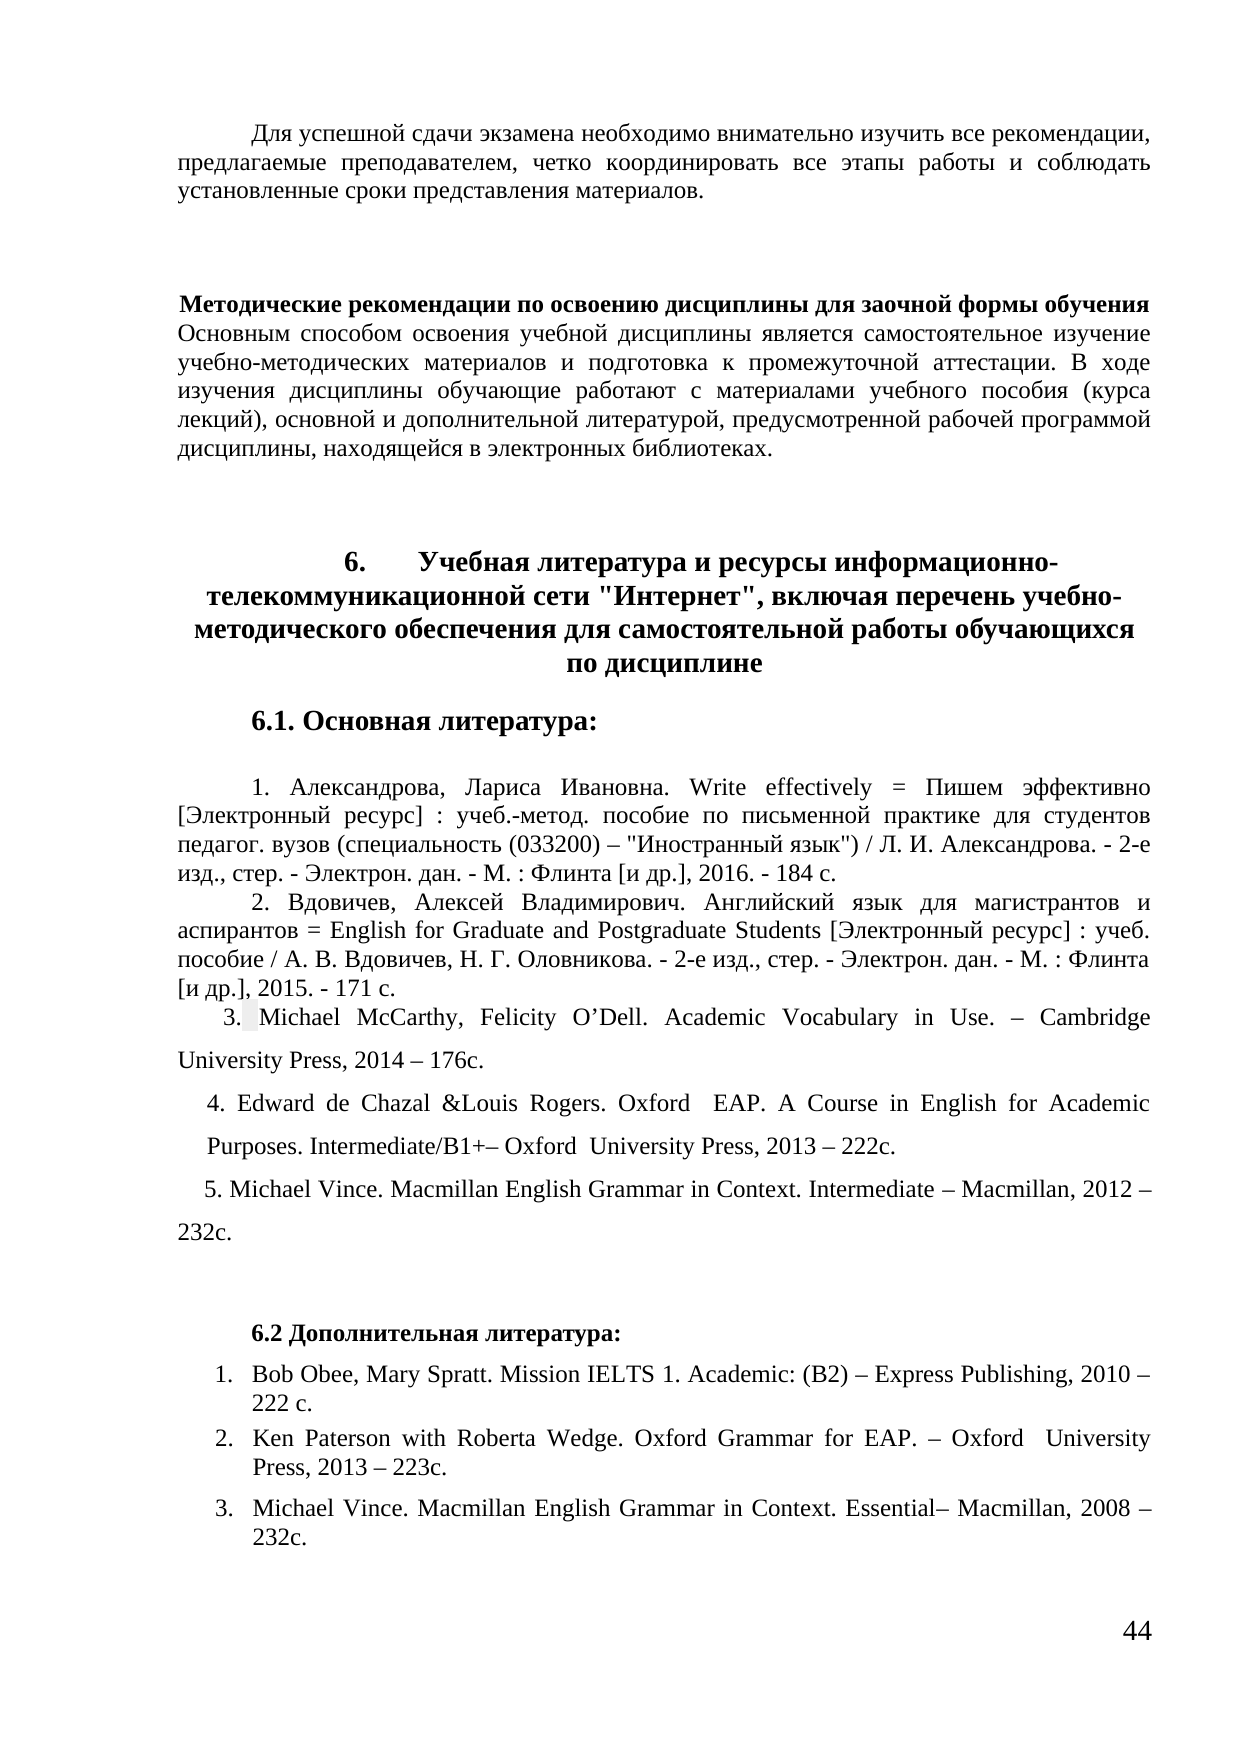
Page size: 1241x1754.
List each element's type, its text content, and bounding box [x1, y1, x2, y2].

subtitle 6.2 Дополнительная литература: [177, 1318, 1152, 1347]
text 4. Edward de Chazal &Louis Rogers. Oxford EAP. A Сourse in English for Academic Purposes. Intermediate/B1+– Oxford University Press, 2013 – 222c. [207, 1088, 1152, 1160]
text 1. Александрова, Лариса Ивановна. Write effectively = Пишем эффективно [Электронный ресурс] : учеб.-метод. пособие по письменной практике для студентов педагог. вузов (специальность (033200) – "Иностранный язык") / Л. И. Александрова. - 2-е изд., стер. - Электрон. дан. - М. : Флинта [и др.], 2016. - 184 c. [177, 772, 1152, 887]
text 2. Вдовичев, Алексей Владимирович. Английский язык для магистрантов и аспирантов = English for Graduate and Postgraduate Students [Электронный ресурс] : учеб. пособие / А. В. Вдовичев, Н. Г. Оловникова. - 2-е изд., стер. - Электрон. дан. - М. : Флинта [и др.], 2015. - 171 c. [177, 887, 1152, 1002]
text Для успешной сдачи экзамена необходимо внимательно изучить все рекомендации, предлагаемые преподавателем, четко координировать все этапы работы и соблюдать установленные сроки представления материалов. [177, 118, 1152, 204]
list Bob Obee, Mary Spratt. Mission IELTS 1. Academic: (B2) – Express Publishing, 2010 – 222 c. [214, 1359, 1152, 1417]
list Ken Paterson with Roberta Wedge. Oxford Grammar for EAP. – Oxford University Press, 2013 – 223c. [215, 1423, 1152, 1481]
subtitle 6.1. Основная литература: [177, 703, 1152, 737]
text Методические рекомендации по освоению дисциплины для заочной формы обучения [177, 289, 1152, 318]
text 3. Michael McCarthy, Felicity O’Dell. Academic Vocabulary in Use. – Cambridge University Press, 2014 – 176c. [177, 1002, 1152, 1074]
text Основным способом освоения учебной дисциплины является самостоятельное изучение учебно-методических материалов и подготовка к промежуточной аттестации. В ходе изучения дисциплины обучающие работают с материалами учебного пособия (курса лекций), основной и дополнительной литературой, предусмотренной рабочей программой дисциплины, находящейся в электронных библиотеках. [177, 318, 1152, 462]
subtitle 6. Учебная литература и ресурсы информационно-телекоммуникационной сети "Интернет", включая перечень учебно-методического обеспечения для самостоятельной работы обучающихся по дисциплине [177, 544, 1152, 678]
text 5. Michael Vince. Macmillan English Grammar in Context. Intermediate – Macmillan, 2012 – 232c. [177, 1174, 1152, 1246]
list Michael Vince. Macmillan English Grammar in Context. Essential– Macmillan, 2008 – 232c. [215, 1493, 1152, 1551]
